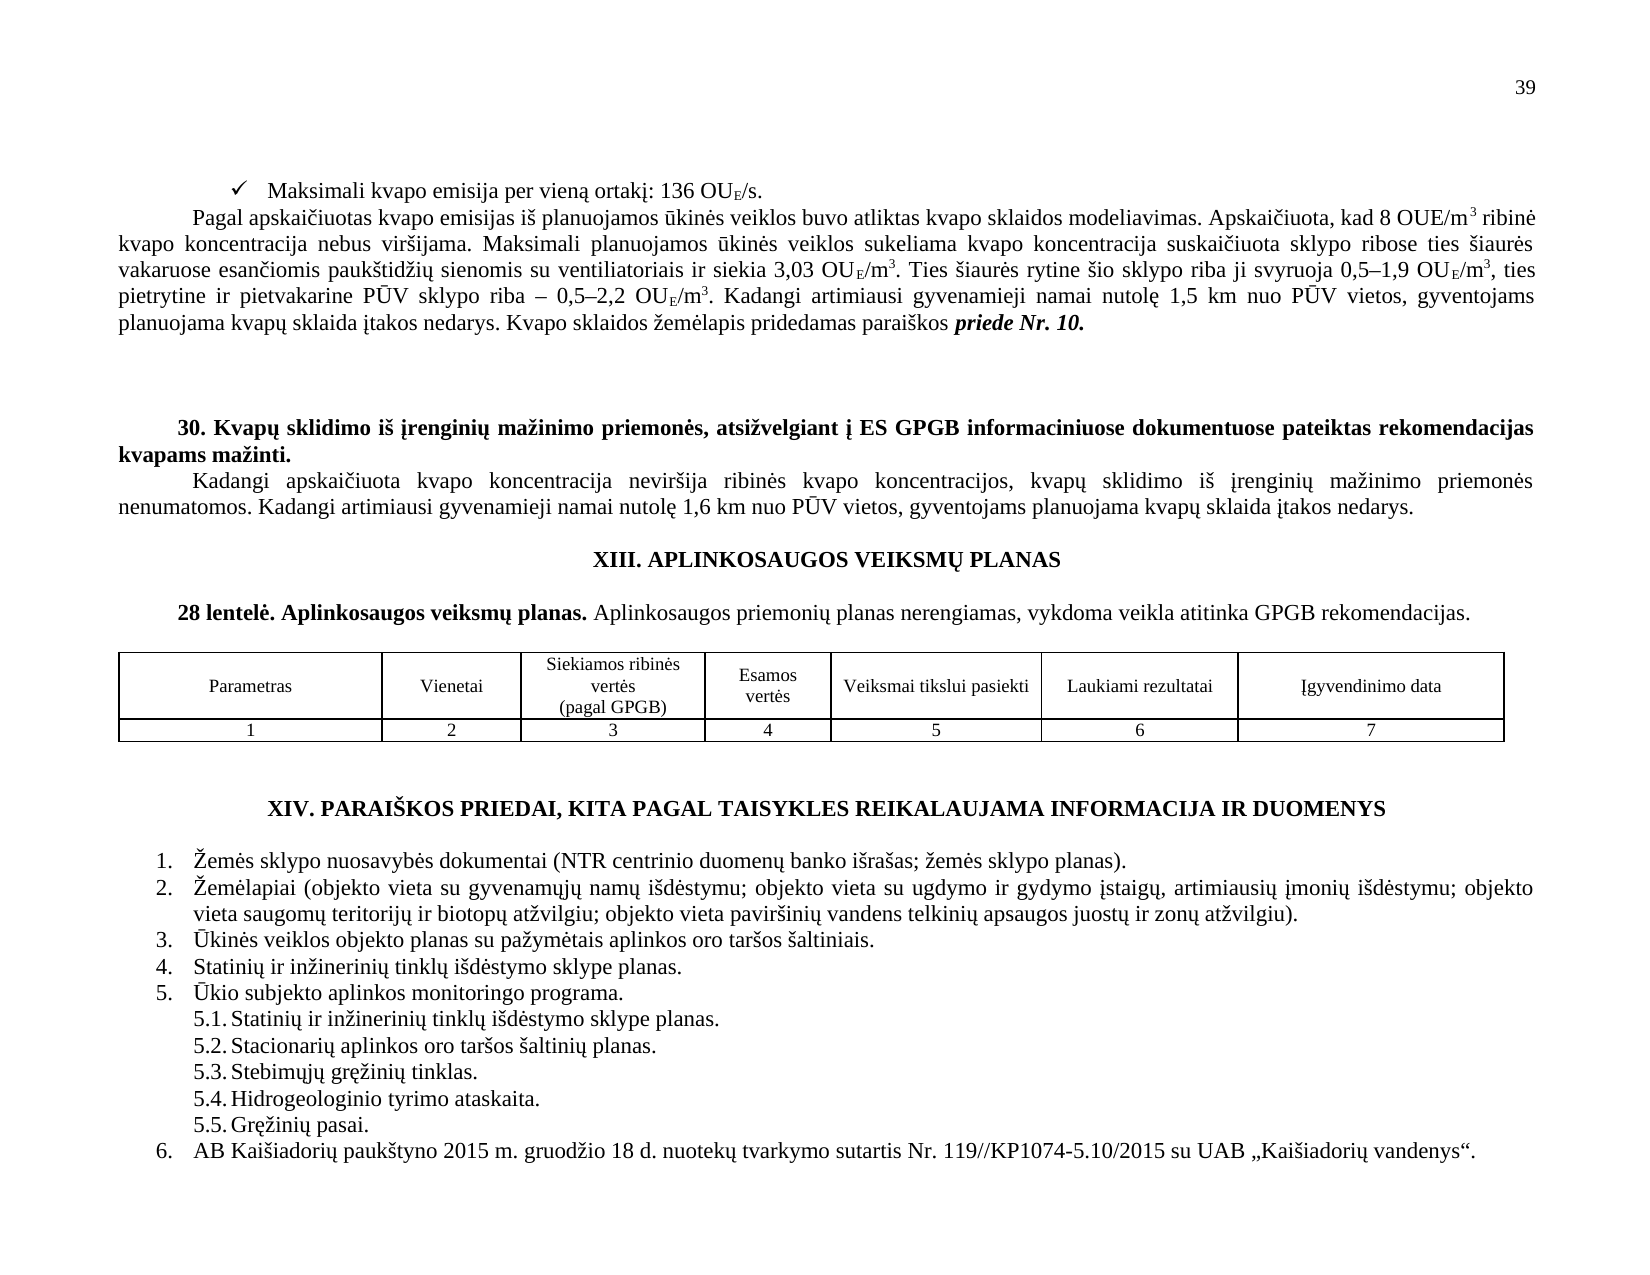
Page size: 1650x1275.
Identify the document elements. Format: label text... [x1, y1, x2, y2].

text 28 lentelė. Aplinkosaugos veiksmų planas. Aplinkosaugos priemonių planas nerengiamas, vykdoma veikla atitinka GPGB rekomendacijas. [118, 599, 1536, 625]
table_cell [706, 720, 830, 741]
text Pagal apskaičiuotas kvapo emisijas iš planuojamos ūkinės veiklos buvo atliktas kvapo sklaidos modeliavimas. Apskaičiuota, kad 8 OUE/m3 ribinė kvapo koncentracija nebus viršijama. Maksimali planuojamos ūkinės veiklos sukeliama kvapo koncentracija suskaičiuota sklypo ribose ties šiaurės vakaruose esančiomis paukštidžių sienomis su ventiliatoriais ir siekia 3,03 OUE/m3. Ties šiaurės rytine šio sklypo riba ji svyruoja 0,5–1,9 OUE/m3, ties pietrytine ir pietvakarine PŪV sklypo riba – 0,5–2,2 OUE/m3. Kadangi artimiausi gyvenamieji namai nutolę 1,5 km nuo PŪV vietos, gyventojams planuojama kvapų sklaida įtakos nedarys. Kvapo sklaidos žemėlapis pridedamas paraiškos priede Nr. 10. [118, 203, 1536, 335]
list Hidrogeologinio tyrimo ataskaita. [193, 1084, 1536, 1111]
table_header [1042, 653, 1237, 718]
list AB Kaišiadorių paukštyno 2015 m. gruodžio 18 d. nuotekų tvarkymo sutartis Nr. 119//KP1074-5.10/2015 su UAB „Kaišiadorių vandenys“. [156, 1137, 1536, 1164]
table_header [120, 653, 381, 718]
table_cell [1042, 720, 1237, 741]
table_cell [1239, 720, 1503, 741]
list Žemėlapiai (objekto vieta su gyvenamųjų namų išdėstymu; objekto vieta su ugdymo ir gydymo įstaigų, artimiausių įmonių išdėstymu; objekto vieta saugomų teritorijų ir biotopų atžvilgiu; objekto vieta paviršinių vandens telkinių apsaugos juostų ir zonų atžvilgiu). [156, 874, 1536, 926]
list Statinių ir inžinerinių tinklų išdėstymo sklype planas. [193, 1006, 1536, 1032]
list Gręžinių pasai. [193, 1111, 1536, 1137]
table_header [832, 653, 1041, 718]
text XIV. PARAIŠKOS PRIEDAI, KITA PAGAL TAISYKLES REIKALAUJAMA INFORMACIJA IR DUOMENYS [118, 795, 1536, 821]
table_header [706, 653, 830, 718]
list Maksimali kvapo emisija per vieną ortakį: 136 OUE/s. [229, 177, 1536, 203]
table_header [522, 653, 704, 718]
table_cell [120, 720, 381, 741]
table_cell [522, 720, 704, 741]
text Kadangi apskaičiuota kvapo koncentracija neviršija ribinės kvapo koncentracijos, kvapų sklidimo iš įrenginių mažinimo priemonės nenumatomos. Kadangi artimiausi gyvenamieji namai nutolę 1,6 km nuo PŪV vietos, gyventojams planuojama kvapų sklaida įtakos nedarys. [118, 467, 1536, 520]
list Stacionarių aplinkos oro taršos šaltinių planas. [193, 1032, 1536, 1058]
list Žemės sklypo nuosavybės dokumentai (NTR centrinio duomenų banko išrašas; žemės sklypo planas). [156, 847, 1536, 874]
list Stebimųjų gręžinių tinklas. [193, 1058, 1536, 1084]
text 30. Kvapų sklidimo iš įrenginių mažinimo priemonės, atsižvelgiant į ES GPGB informaciniuose dokumentuose pateiktas rekomendacijas kvapams mažinti. [118, 414, 1536, 467]
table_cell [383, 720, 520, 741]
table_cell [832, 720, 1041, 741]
text XIII. Aplinkosaugos veiksmų planas [118, 546, 1536, 572]
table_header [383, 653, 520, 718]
list Ūkio subjekto aplinkos monitoringo programa. [156, 979, 1536, 1006]
list Statinių ir inžinerinių tinklų išdėstymo sklype planas. [156, 953, 1536, 979]
list Ūkinės veiklos objekto planas su pažymėtais aplinkos oro taršos šaltiniais. [156, 926, 1536, 953]
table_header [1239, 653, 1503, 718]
